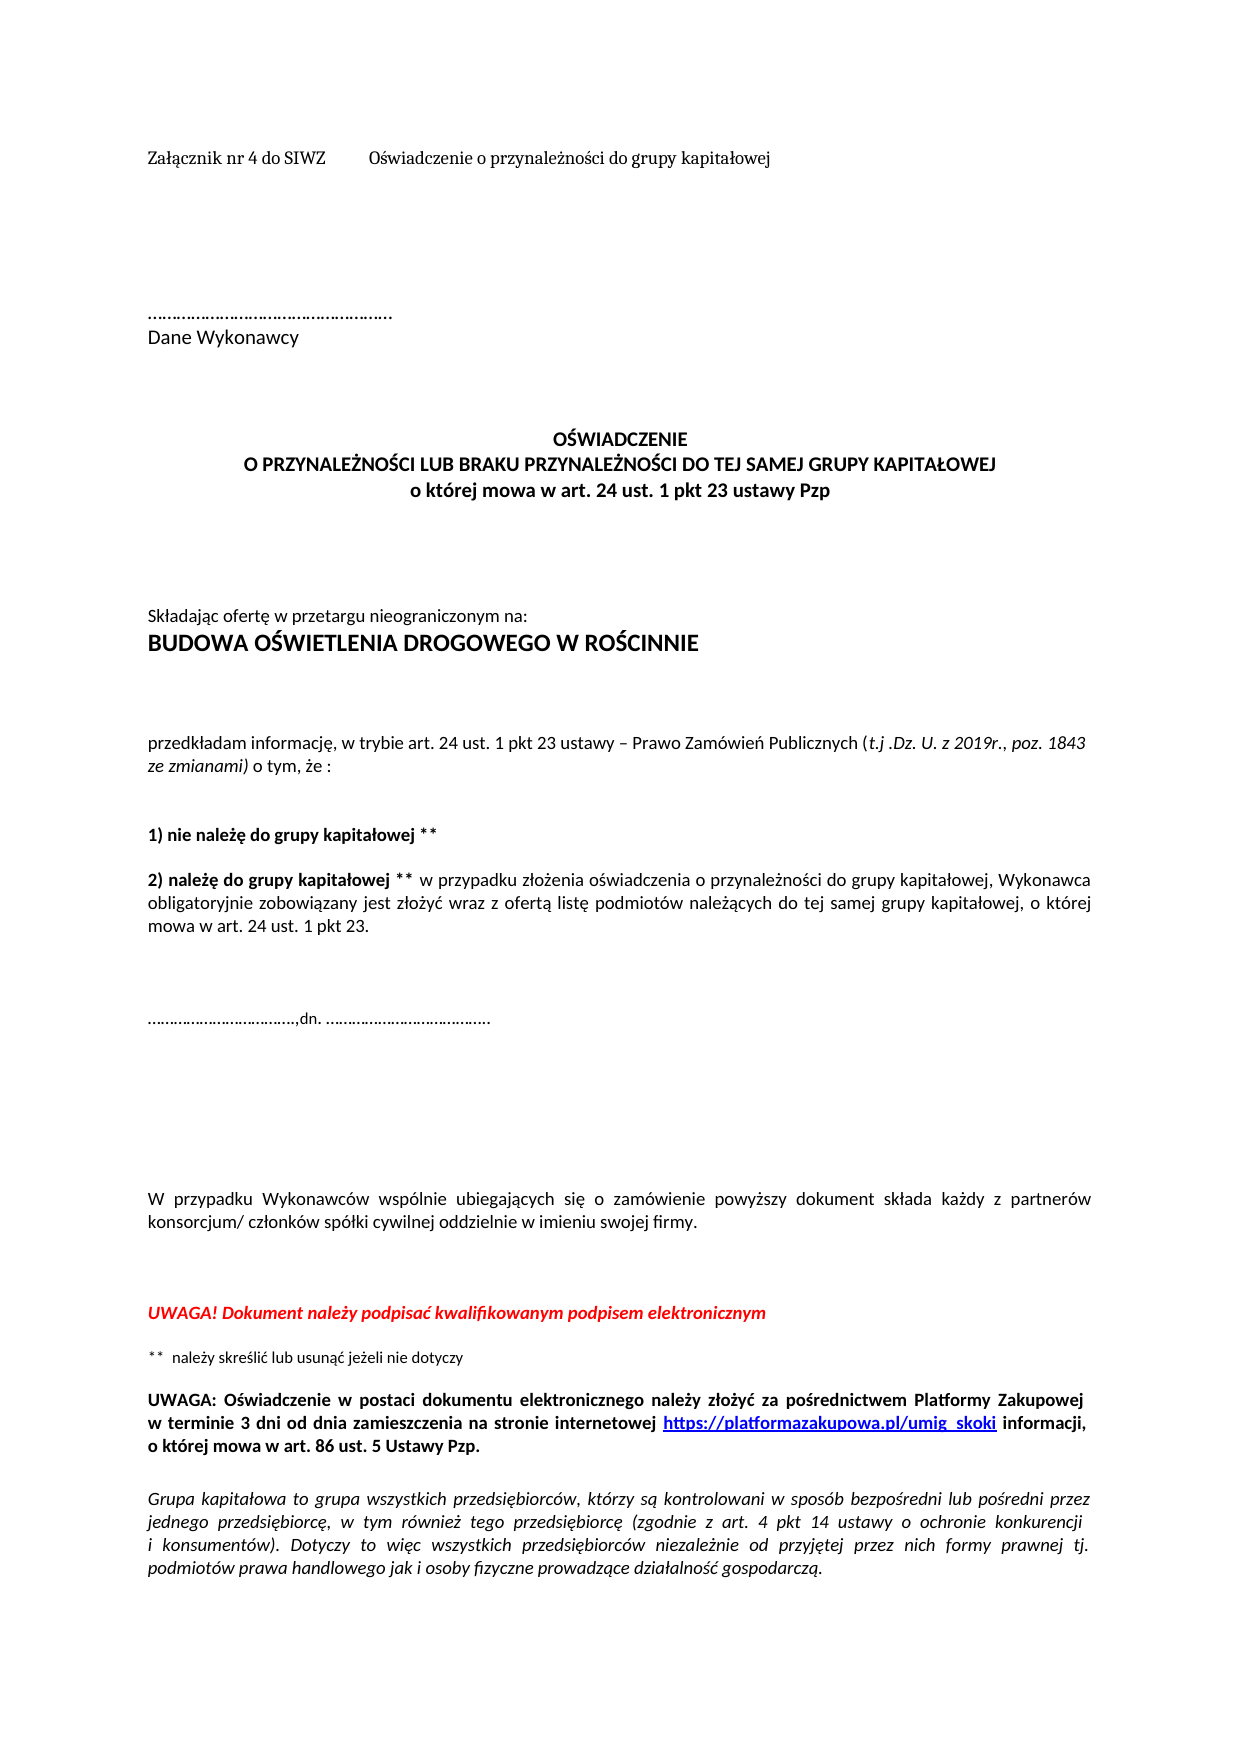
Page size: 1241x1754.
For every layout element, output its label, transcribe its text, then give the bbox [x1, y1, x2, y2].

text W przypadku Wykonawców wspólnie ubiegających się o zamówienie powyższy dokument składa każdy z partnerów konsorcjum/ członków spółki cywilnej oddzielnie w imieniu swojej firmy. [148, 1187, 1093, 1233]
text ** należy skreślić lub usunąć jeżeli nie dotyczy [148, 1347, 1093, 1368]
text BUDOWA OŚWIETLENIA DROGOWEGO W ROŚCINNIE [148, 627, 1093, 657]
text UWAGA! Dokument należy podpisać kwalifikowanym podpisem elektronicznym [148, 1301, 1093, 1324]
text Załącznik nr 4 do SIWZ Oświadczenie o przynależności do grupy kapitałowej [148, 148, 1093, 169]
text Dane Wykonawcy [148, 324, 1093, 350]
text Grupa kapitałowa to grupa wszystkich przedsiębiorców, którzy są kontrolowani w sposób bezpośredni lub pośredni przez jednego przedsiębiorcę, w tym również tego przedsiębiorcę (zgodnie z art. 4 pkt 14 ustawy o ochronie konkurencji i konsumentów). Dotyczy to więc wszystkich przedsiębiorców niezależnie od przyjętej przez nich formy prawnej tj. podmiotów prawa handlowego jak i osoby fizyczne prowadzące działalność gospodarczą. [148, 1487, 1093, 1579]
text …………………………….,dn. ……………………………….. [148, 1006, 1093, 1029]
text …………………………………………… [148, 299, 1093, 324]
text o której mowa w art. 24 ust. 1 pkt 23 ustawy Pzp [148, 477, 1093, 502]
text 2) należę do grupy kapitałowej ** w przypadku złożenia oświadczenia o przynależności do grupy kapitałowej, Wykonawca obligatoryjnie zobowiązany jest złożyć wraz z ofertą listę podmiotów należących do tej samej grupy kapitałowej, o której mowa w art. 24 ust. 1 pkt 23. [148, 869, 1093, 937]
text O PRZYNALEŻNOŚCI LUB BRAKU PRZYNALEŻNOŚCI DO TEJ SAMEJ GRUPY KAPITAŁOWEJ [148, 451, 1093, 477]
text UWAGA: Oświadczenie w postaci dokumentu elektronicznego należy złożyć za pośrednictwem Platformy Zakupowej w terminie 3 dni od dnia zamieszczenia na stronie internetowej https://platformazakupowa.pl/umig_skoki informacji, o której mowa w art. 86 ust. 5 Ustawy Pzp. [148, 1388, 1093, 1457]
text 1) nie należę do grupy kapitałowej ** [148, 823, 1093, 846]
text przedkładam informację, w trybie art. 24 ust. 1 pkt 23 ustawy – Prawo Zamówień Publicznych (t.j .Dz. U. z 2019r., poz. 1843 ze zmianami) o tym, że : [148, 731, 1093, 777]
text Składając ofertę w przetargu nieograniczonym na: [148, 604, 1093, 627]
text OŚWIADCZENIE [148, 426, 1093, 451]
